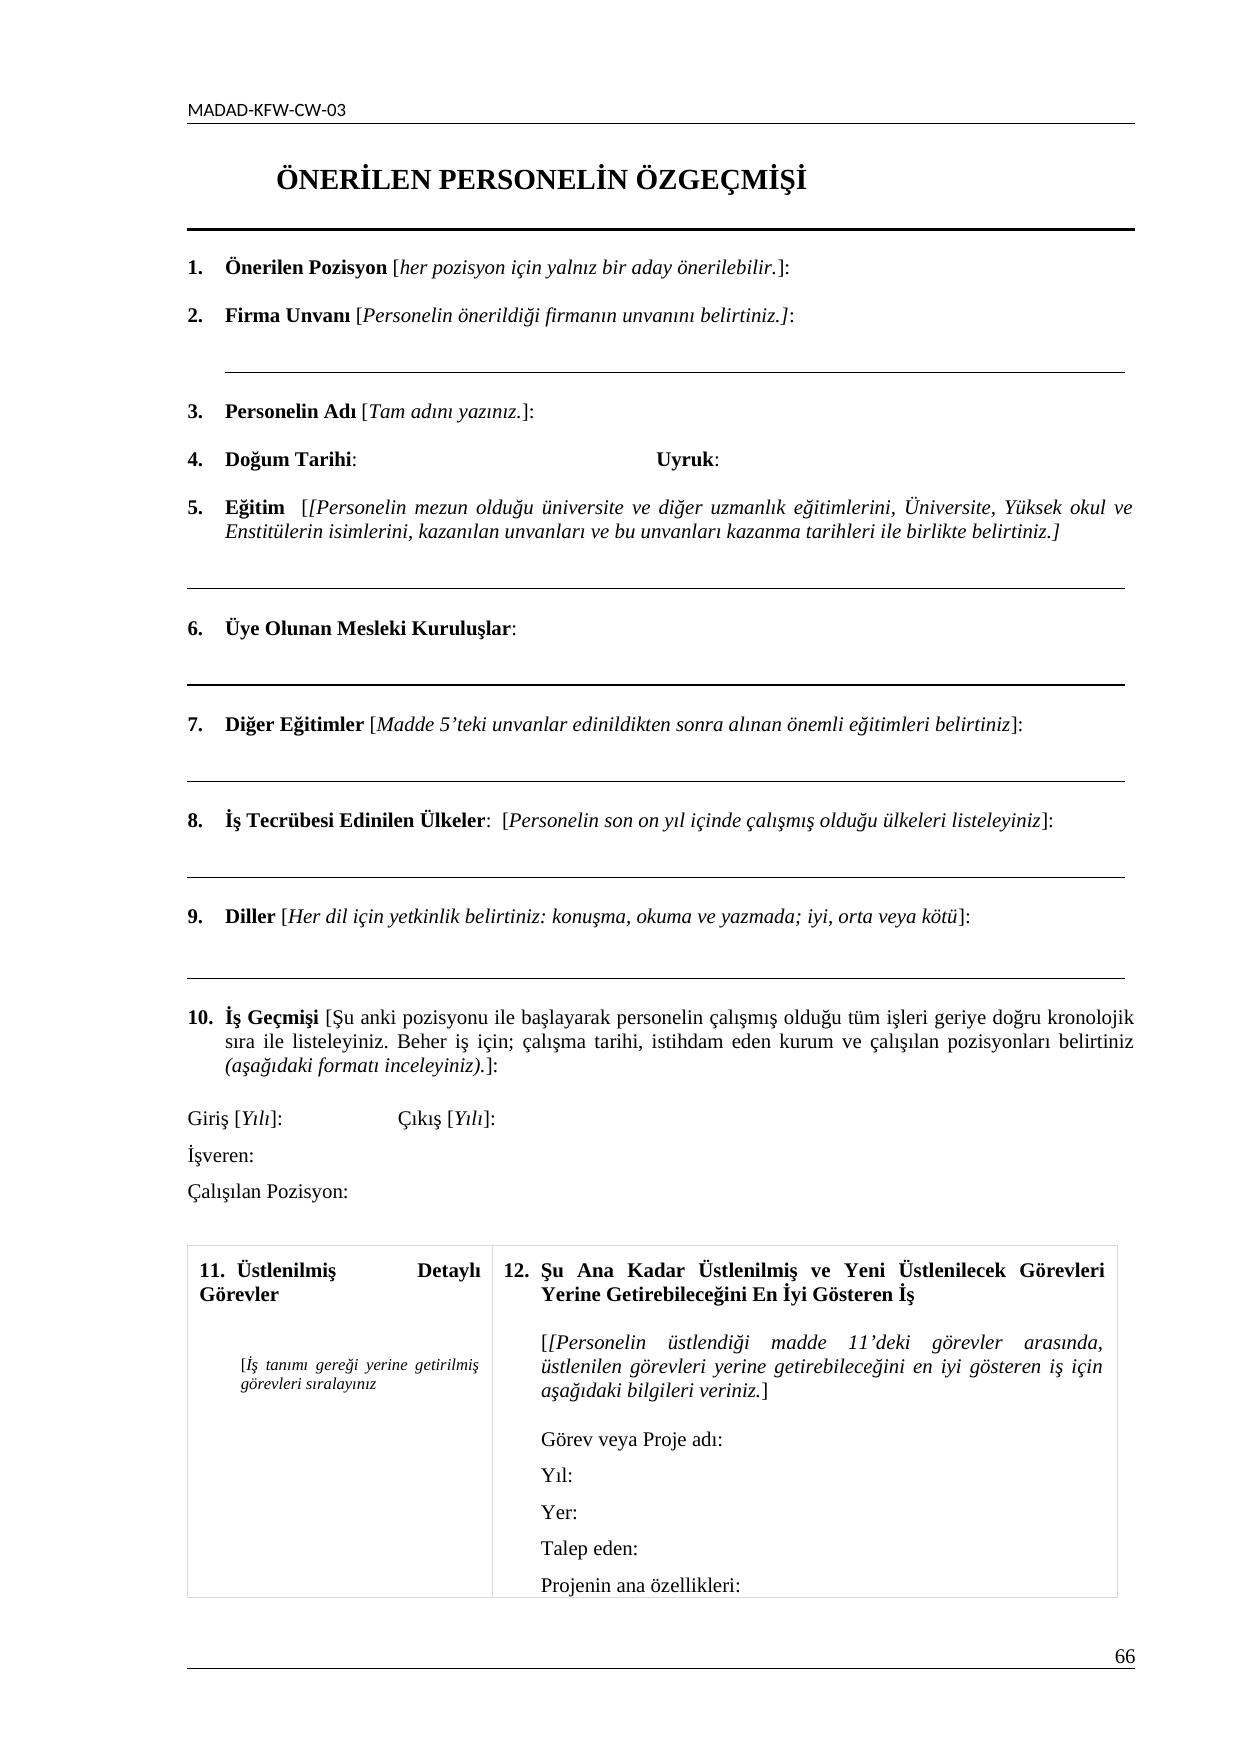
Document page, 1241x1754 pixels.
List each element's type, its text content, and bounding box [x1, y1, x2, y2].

text 5. Eğitim [[Personelin mezun olduğu üniversite ve diğer uzmanlık eğitimlerini, Üniversite, Yüksek okul ve Enstitülerin isimlerini, kazanılan unvanları ve bu unvanları kazanma tarihleri ile birlikte belirtiniz.] [187, 495, 1135, 543]
text 2. Firma Unvanı [Personelin önerildiği firmanın unvanını belirtiniz.]: [187, 303, 1135, 327]
text ÖNERİLEN PERSONELİN ÖZGEÇMİŞİ [276, 162, 1160, 196]
text 10. İş Geçmişi [Şu anki pozisyonu ile başlayarak personelin çalışmış olduğu tüm işleri geriye doğru kronolojik sıra ile listeleyiniz. Beher iş için; çalışma tarihi, istihdam eden kurum ve çalışılan pozisyonları belirtiniz (aşağıdaki formatı inceleyiniz).]: [187, 1005, 1135, 1077]
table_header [188, 1246, 492, 1597]
text Giriş [Yılı]: Çıkış [Yılı]: [187, 1106, 1135, 1130]
text İşveren: [187, 1143, 1135, 1167]
text 9. Diller [Her dil için yetkinlik belirtiniz: konuşma, okuma ve yazmada; iyi, orta veya kötü]: [187, 904, 1135, 928]
text 1. Önerilen Pozisyon [her pozisyon için yalnız bir aday önerilebilir.]: [187, 254, 1135, 279]
text 7. Diğer Eğitimler [Madde 5’teki unvanlar edinildikten sonra alınan önemli eğitimleri belirtiniz]: [187, 712, 1135, 736]
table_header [493, 1246, 1117, 1597]
text 8. İş Tecrübesi Edinilen Ülkeler: [Personelin son on yıl içinde çalışmış olduğu ülkeleri listeleyiniz]: [187, 808, 1135, 832]
text Çalışılan Pozisyon: [187, 1179, 1135, 1203]
text 3. Personelin Adı [Tam adını yazınız.]: [187, 399, 1135, 423]
text 6. Üye Olunan Mesleki Kuruluşlar: [187, 616, 1135, 639]
text 4. Doğum Tarihi: Uyruk: [187, 447, 1135, 471]
